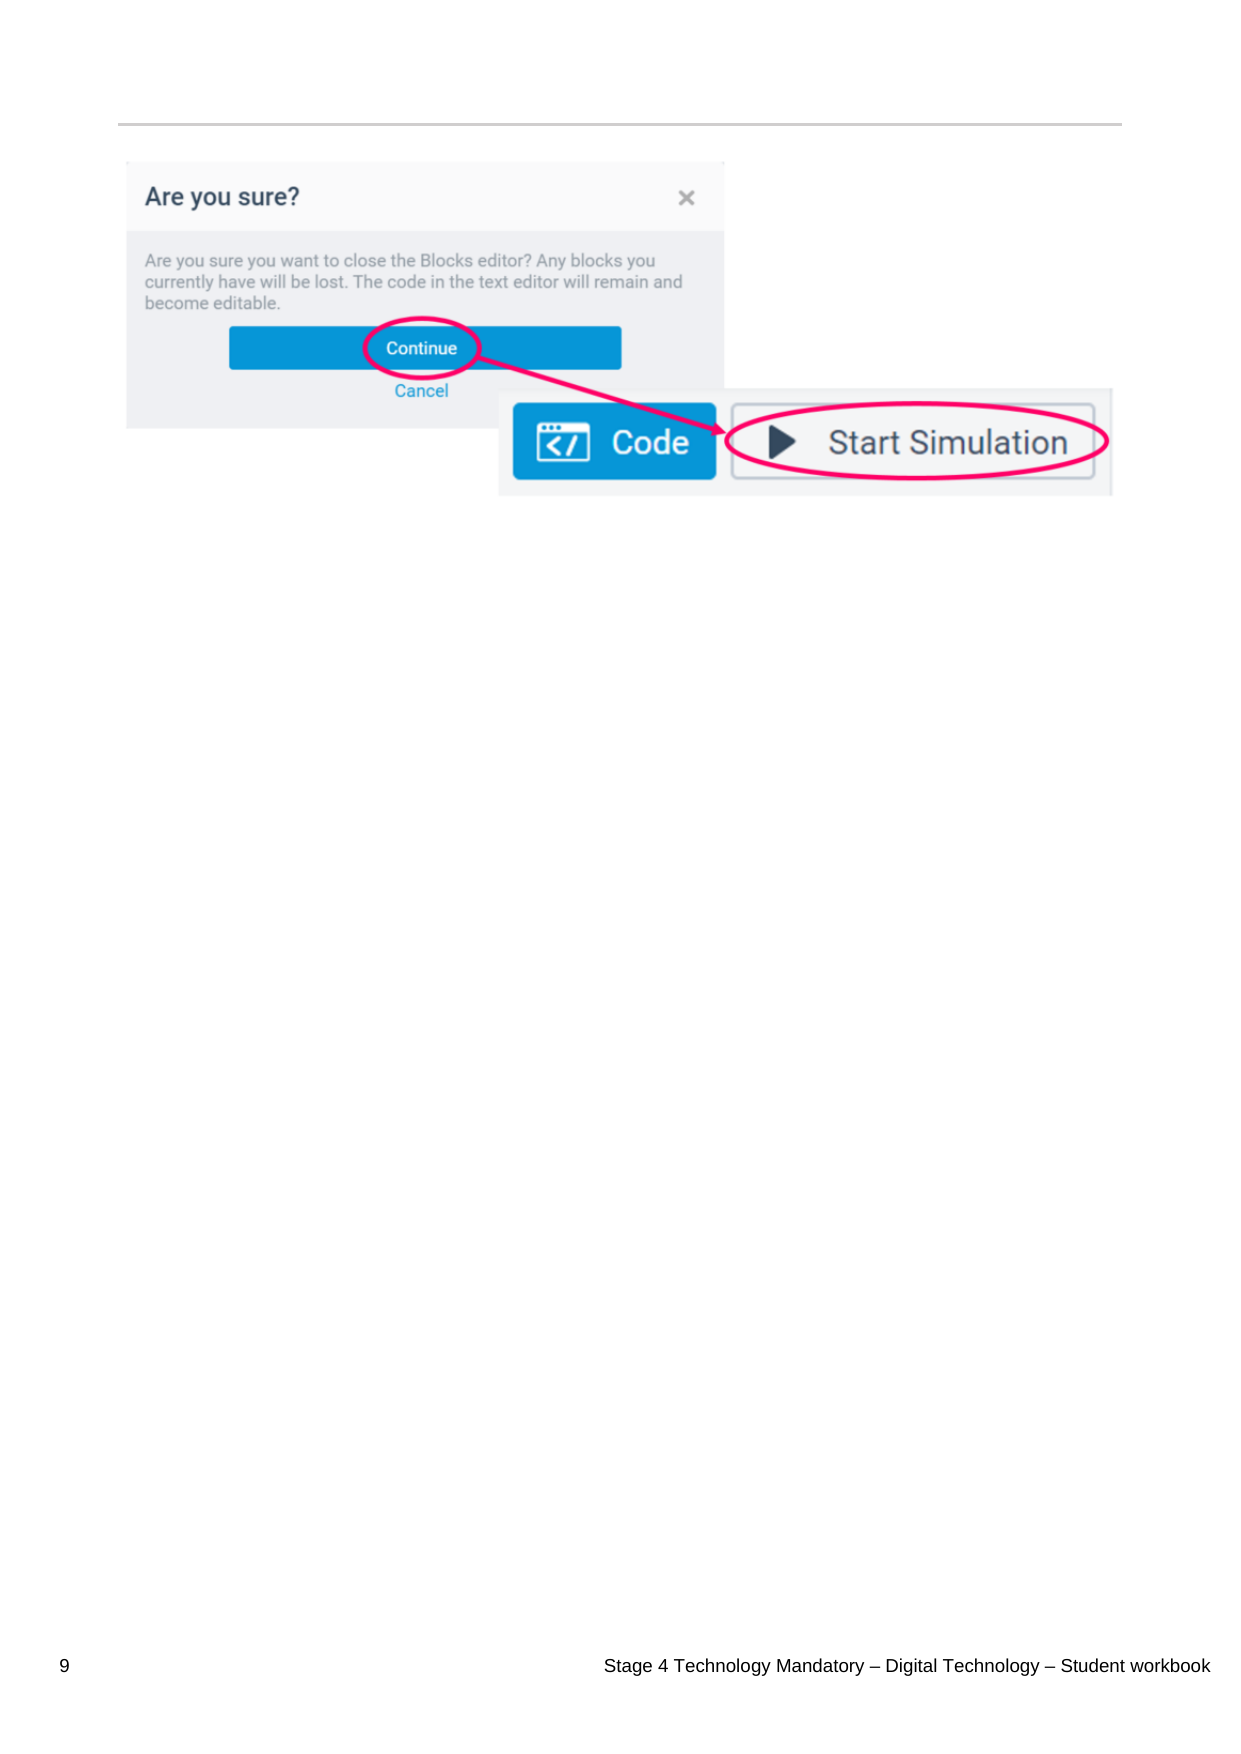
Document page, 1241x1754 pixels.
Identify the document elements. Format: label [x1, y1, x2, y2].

picture [118, 154, 1122, 506]
